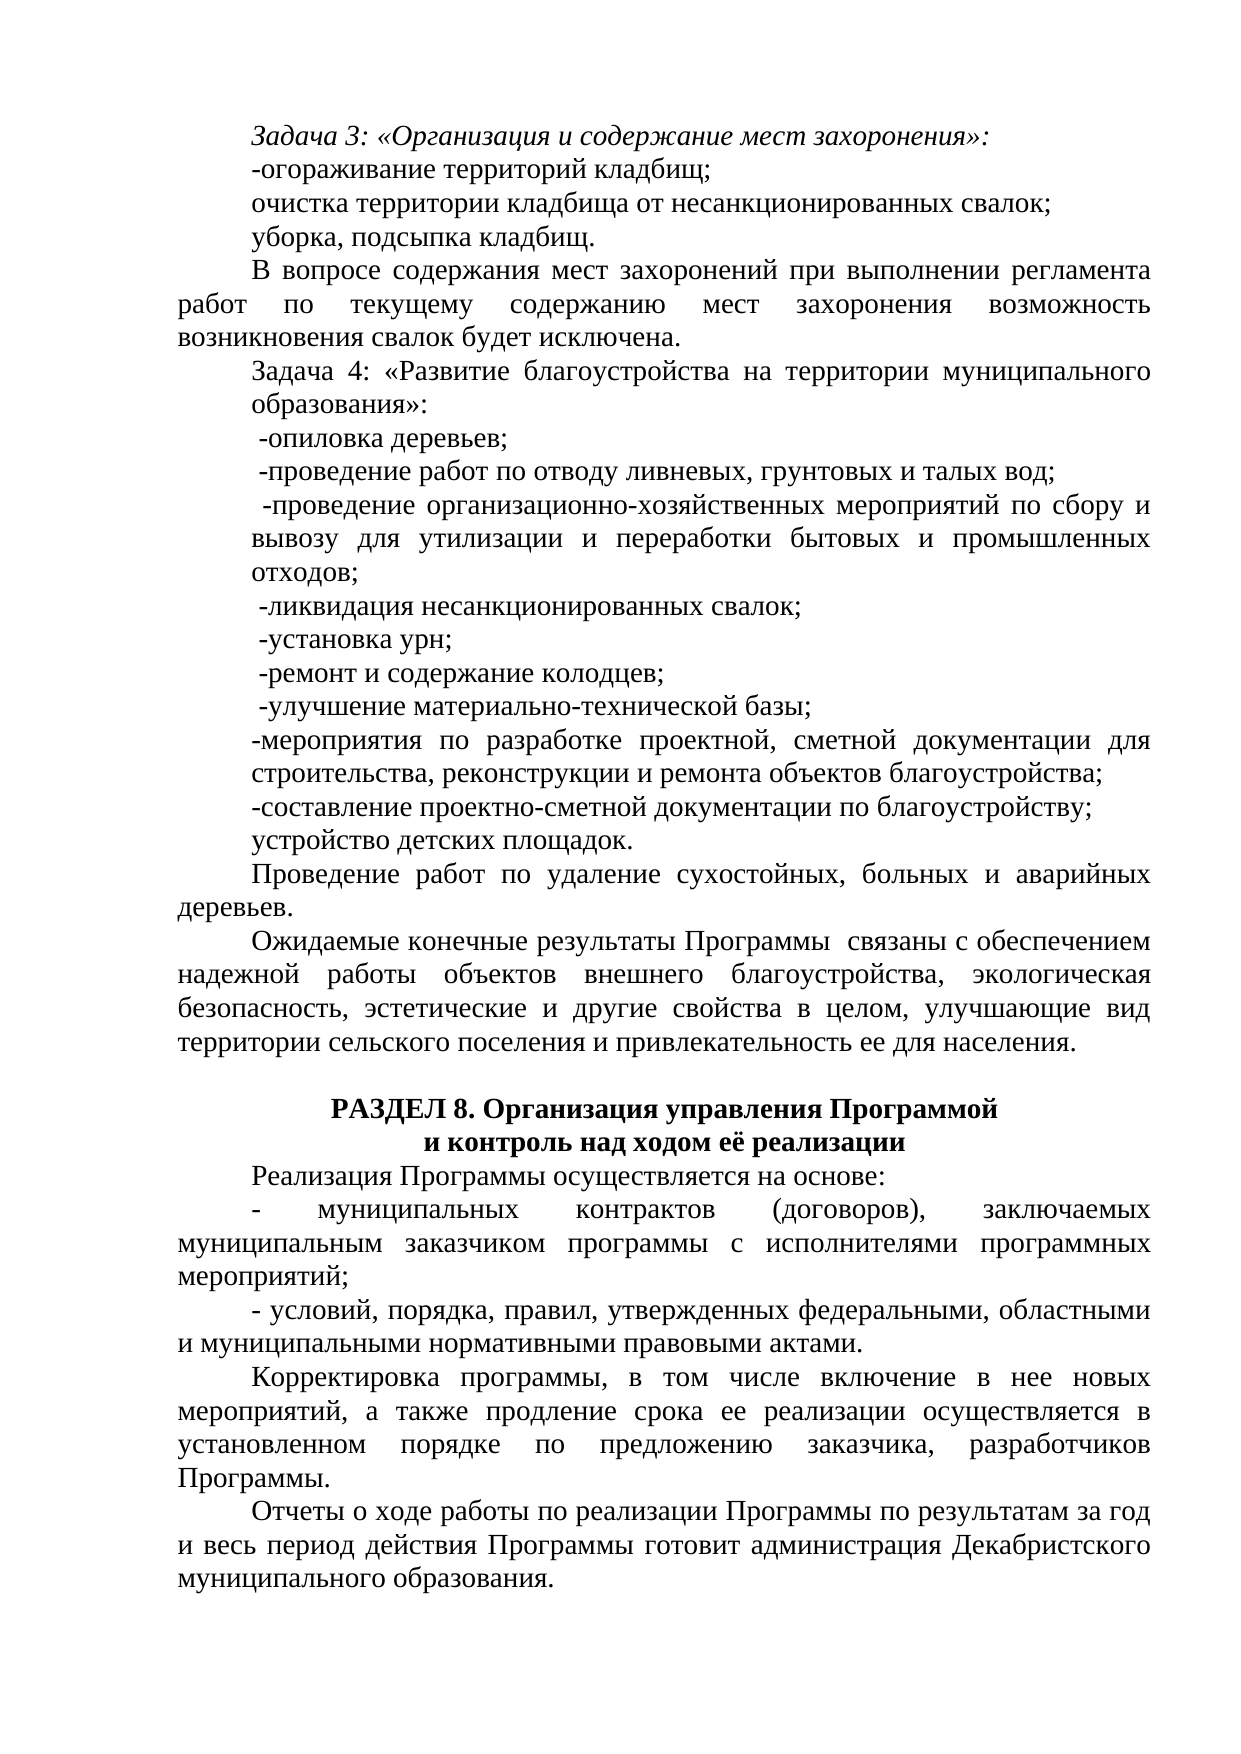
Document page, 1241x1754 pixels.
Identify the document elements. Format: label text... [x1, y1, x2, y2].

text В вопросе содержания мест захоронений при выполнении регламента работ по текущему содержанию мест захоронения возможность возникновения свалок будет исключена. [177, 252, 1152, 353]
text очистка территории кладбища от несанкционированных свалок; [251, 185, 1152, 219]
text уборка, подсыпка кладбищ. [251, 219, 1152, 252]
text Проведение работ по удаление сухостойных, больных и аварийных деревьев. [177, 856, 1152, 923]
text -опиловка деревьев; [251, 420, 1152, 453]
text -мероприятия по разработке проектной, сметной документации для строительства, реконструкции и ремонта объектов благоустройства; [251, 722, 1152, 789]
text -проведение организационно-хозяйственных мероприятий по сбору и вывозу для утилизации и переработки бытовых и промышленных отходов; [251, 487, 1152, 588]
text - условий, порядка, правил, утвержденных федеральными, областными и муниципальными нормативными правовыми актами. [177, 1292, 1152, 1359]
text -ремонт и содержание колодцев; [251, 655, 1152, 688]
text -улучшение материально-технической базы; [251, 688, 1152, 722]
text -составление проектно-сметной документации по благоустройству; [251, 789, 1152, 822]
text устройство детских площадок. [251, 822, 1152, 856]
text РАЗДЕЛ 8. Организация управления Программой [177, 1091, 1152, 1124]
text Реализация Программы осуществляется на основе: [177, 1158, 1152, 1191]
text -установка урн; [251, 621, 1152, 655]
text Задача 3: «Организация и содержание мест захоронения»: [177, 118, 1152, 152]
text -проведение работ по отводу ливневых, грунтовых и талых вод; [177, 453, 1152, 487]
text и контроль над ходом её реализации [177, 1124, 1152, 1158]
text Корректировка программы, в том числе включение в нее новых мероприятий, а также продление срока ее реализации осуществляется в установленном порядке по предложению заказчика, разработчиков Программы. [177, 1359, 1152, 1493]
text Задача 4: «Развитие благоустройства на территории муниципального образования»: [251, 353, 1152, 420]
text Отчеты о ходе работы по реализации Программы по результатам за год и весь период действия Программы готовит администрация Декабристского муниципального образования. [177, 1493, 1152, 1594]
text -огораживание территорий кладбищ; [251, 152, 1152, 185]
text -ликвидация несанкционированных свалок; [251, 588, 1152, 621]
text Ожидаемые конечные результаты Программы связаны с обеспечением надежной работы объектов внешнего благоустройства, экологическая безопасность, эстетические и другие свойства в целом, улучшающие вид территории сельского поселения и привлекательность ее для населения. [177, 923, 1152, 1057]
text - муниципальных контрактов (договоров), заключаемых муниципальным заказчиком программы с исполнителями программных мероприятий; [177, 1191, 1152, 1292]
